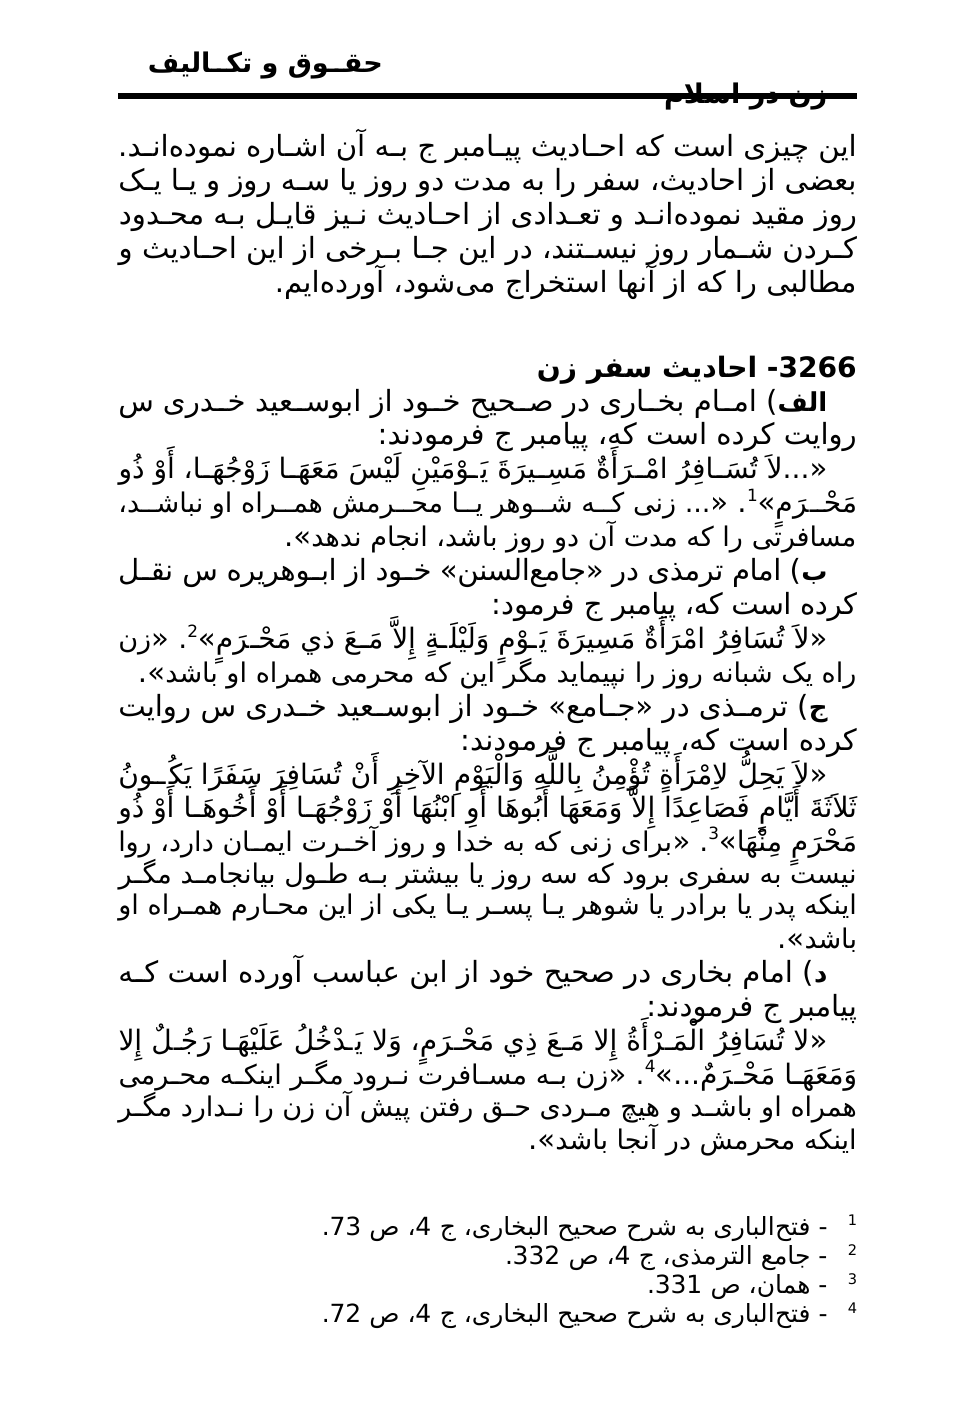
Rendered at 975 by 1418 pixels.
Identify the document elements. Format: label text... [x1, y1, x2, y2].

text 3266- احادیث سفر زن [118, 351, 857, 384]
text «لا تُسَافِرُ الْمَرْأَةُ إِلا مَعَ ذِي مَحْرَمٍ، وَلا يَدْخُلُ عَلَيْهَا رَجُلٌ إِلا وَمَعَهَا مَحْرَمٌ...». «زن به مسافرت نرود مگر اینکه محرمی همراه او باشد و هیچ مردی حق رفتن پیش آن زن را ندارد مگر اینکه محرمش در آنجا باشد». [118, 1023, 857, 1157]
text «لاَ تُسَافِرُ امْرَأَةٌ مَسِيرَةَ يَوْمٍ وَلَيْلَةٍ إِلاَّ مَعَ ذي مَحْرَمٍ». «زن راه یک شبانه روز را نپیماید مگر این که محرمی همراه او باشد». [118, 622, 857, 689]
text ج) ترمذی در «جامع» خود از ابوسعید خدری س روایت کرده است که، پیامبر ج فرمودند: [118, 689, 857, 757]
text «...لاَ تُسَافِرُ امْرَأَةٌ مَسِيرَةَ يَوْمَيْنِ لَيْسَ مَعَهَا زَوْجُهَا، أَوْ ذُو مَحْرَمٍ». «... زنی که شوهر یا محرمش همراه او نباشد، مسافرتی را که مدت آن دو روز باشد، انجام ندهد». [118, 452, 857, 554]
text ب) امام ترمذی در «جامع‌السنن» خود از ابوهریره س نقل کرده است که، پیامبر ج فرمود: [118, 554, 857, 622]
text الف) امام بخاری در صحیح خود از ابوسعید خدری س روایت کرده است که، پیامبر ج فرمودند: [118, 384, 857, 452]
text «لاَ يَحِلُّ لاِمْرَأَةٍ تُؤْمِنُ بِاللَّهِ وَالْيَوْمِ الآخِرِ أَنْ تُسَافِرَ سَفَرًا يَكُونُ ثَلاَثَةَ أَيَّامٍ فَصَاعِدًا إِلاَّ وَمَعَهَا أَبُوهَا أَوِ ابْنُهَا أَوْ زَوْجُهَا أَوْ أَخُوهَا أَوْ ذُو مَحْرَمٍ مِنْهَا». «برای زنی که به خدا و روز آخرت ایمان دارد، روا نیست به سفری برود که سه روز یا بیشتر به طول بیانجامد مگر اینکه پدر یا برادر یا شوهر یا پسر یا یکی از این محارم همراه او باشد». [118, 757, 857, 955]
text د) امام بخاری در صحیح خود از ابن عباسب آورده است که پیامبر ج فرمودند: [118, 955, 857, 1023]
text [118, 129, 857, 299]
